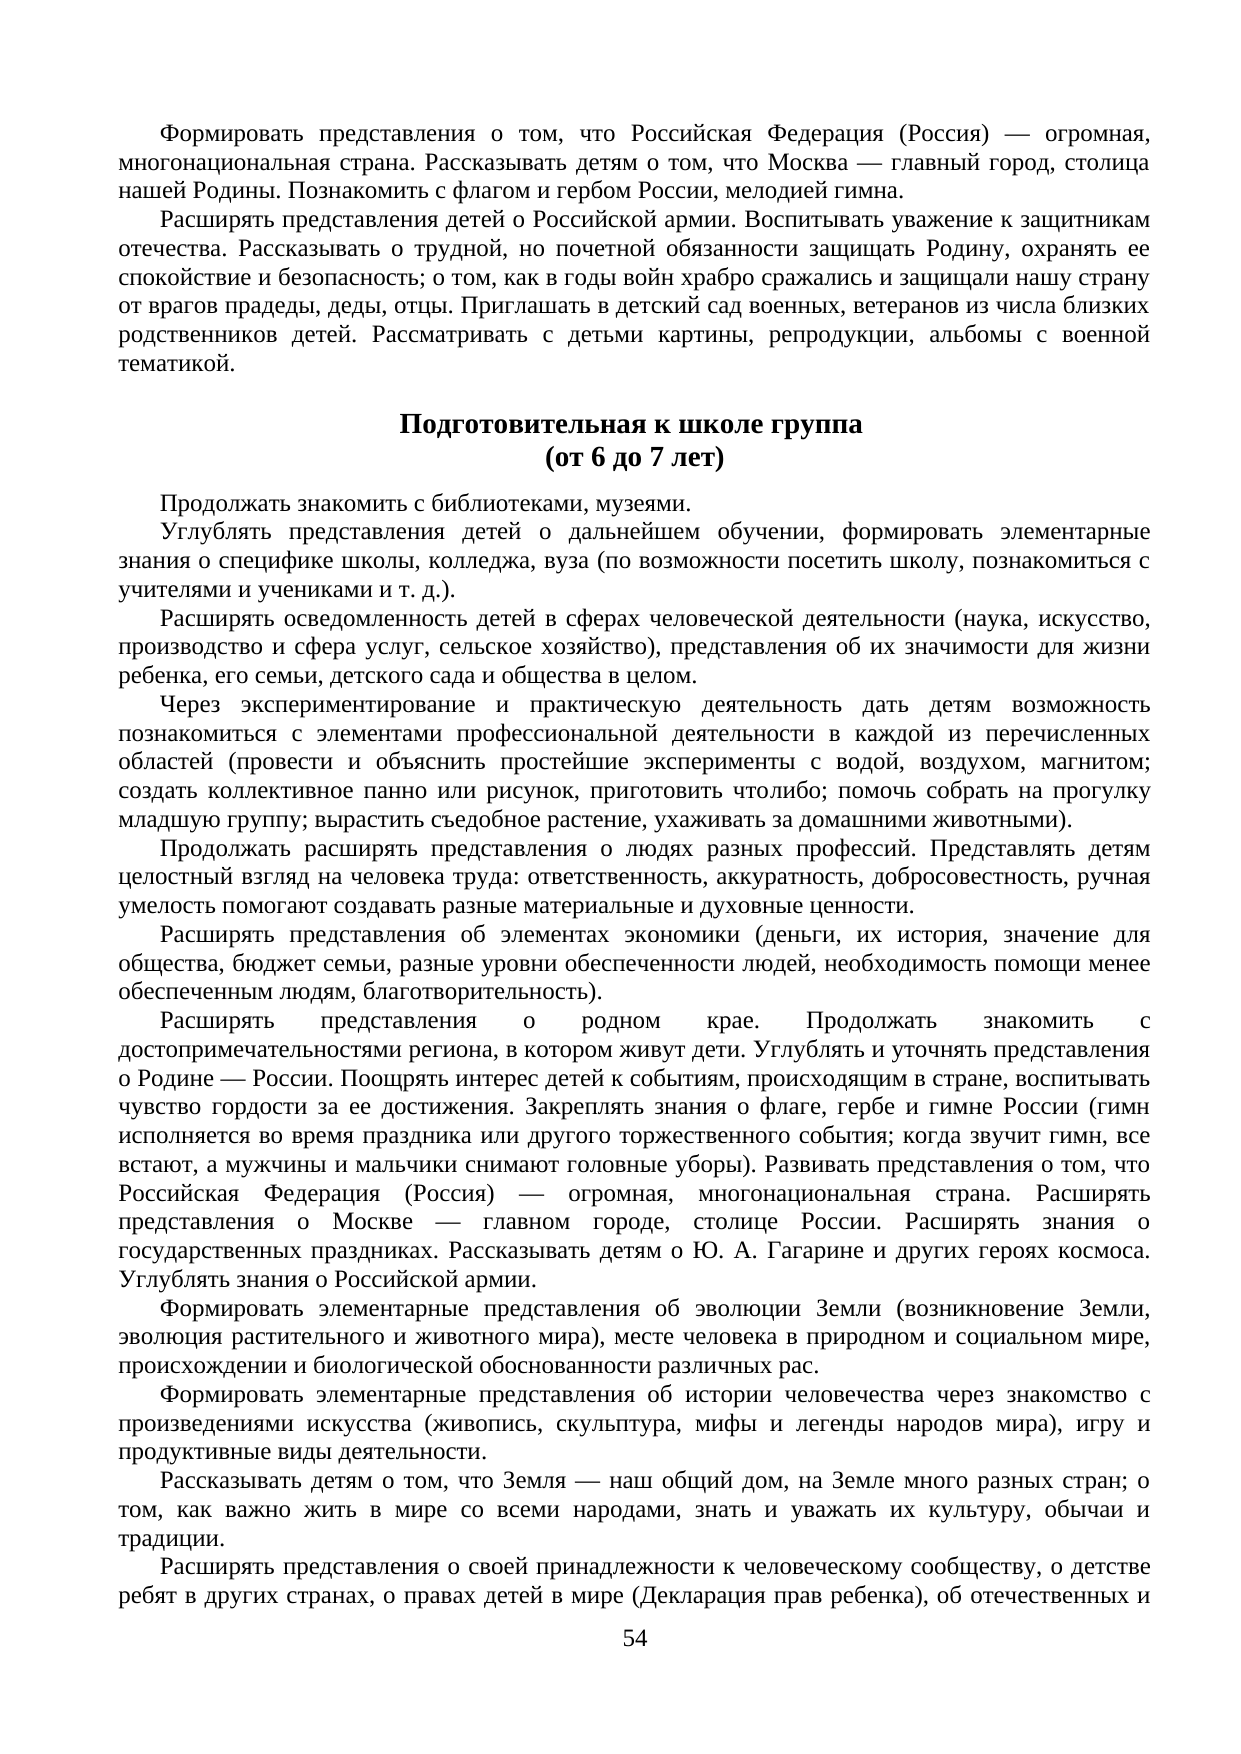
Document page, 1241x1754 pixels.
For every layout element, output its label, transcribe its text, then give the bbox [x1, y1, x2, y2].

text Формировать элементарные представления об истории человечества через знакомство с произведениями искусства (живопись, скульптура, мифы и легенды народов мира), игру и продуктивные виды деятельности. [118, 1379, 1152, 1465]
text Через экспериментирование и практическую деятельность дать детям возможность познакомиться с элементами профессиональной деятельности в каждой из перечисленных областей (провести и объяснить простейшие эксперименты с водой, воздухом, магнитом; создать коллективное панно или рисунок, приготовить чтолибо; помочь собрать на прогулку младшую группу; вырастить съедобное растение, ухаживать за домашними животными). [118, 689, 1152, 833]
text Формировать элементарные представления об эволюции Земли (возникновение Земли, эволюция растительного и животного мира), месте человека в природном и социальном мире, происхождении и биологической обоснованности различных рас. [118, 1293, 1152, 1379]
text Расширять представления о родном крае. Продолжать знакомить с достопримечательностями региона, в котором живут дети. Углублять и уточнять представления о Родине — России. Поощрять интерес детей к событиям, происходящим в стране, воспитывать чувство гордости за ее достижения. Закреплять знания о флаге, гербе и гимне России (гимн исполняется во время праздника или другого торжественного события; когда звучит гимн, все встают, а мужчины и мальчики снимают головные уборы). Развивать представления о том, что Российская Федерация (Россия) — огромная, многонациональная страна. Расширять представления о Москве — главном городе, столице России. Расширять знания о государственных праздниках. Рассказывать детям о Ю. А. Гагарине и других героях космоса. Углублять знания о Российской армии. [118, 1005, 1152, 1293]
text Подготовительная к школе группа (от 6 до 7 лет) [118, 406, 1152, 473]
text Формировать представления о том, что Российская Федерация (Россия) — огромная, многонациональная страна. Рассказывать детям о том, что Москва — главный город, столица нашей Родины. Познакомить с флагом и гербом России, мелодией гимна. [118, 118, 1152, 204]
text Продолжать знакомить с библиотеками, музеями. [118, 488, 1152, 516]
text Расширять представления детей о Российской армии. Воспитывать уважение к защитникам отечества. Рассказывать о трудной, но почетной обязанности защищать Родину, охранять ее спокойствие и безопасность; о том, как в годы войн храбро сражались и защищали нашу страну от врагов прадеды, деды, отцы. Приглашать в детский сад военных, ветеранов из числа близких родственников детей. Рассматривать с детьми картины, репродукции, альбомы с военной тематикой. [118, 204, 1152, 377]
text Расширять представления об элементах экономики (деньги, их история, значение для общества, бюджет семьи, разные уровни обеспеченности людей, необходимость помощи менее обеспеченным людям, благотворительность). [118, 919, 1152, 1005]
text Продолжать расширять представления о людях разных профессий. Представлять детям целостный взгляд на человека труда: ответственность, аккуратность, добросовестность, ручная умелость помогают создавать разные материальные и духовные ценности. [118, 833, 1152, 919]
text Рассказывать детям о том, что Земля — наш общий дом, на Земле много разных стран; о том, как важно жить в мире со всеми народами, знать и уважать их культуру, обычаи и традиции. [118, 1465, 1152, 1551]
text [118, 1551, 1152, 1609]
text Расширять осведомленность детей в сферах человеческой деятельности (наука, искусство, производство и сфера услуг, сельское хозяйство), представления об их значимости для жизни ребенка, его семьи, детского сада и общества в целом. [118, 603, 1152, 689]
text Углублять представления детей о дальнейшем обучении, формировать элементарные знания о специфике школы, колледжа, вуза (по возможности посетить школу, познакомиться с учителями и учениками и т. д.). [118, 516, 1152, 603]
